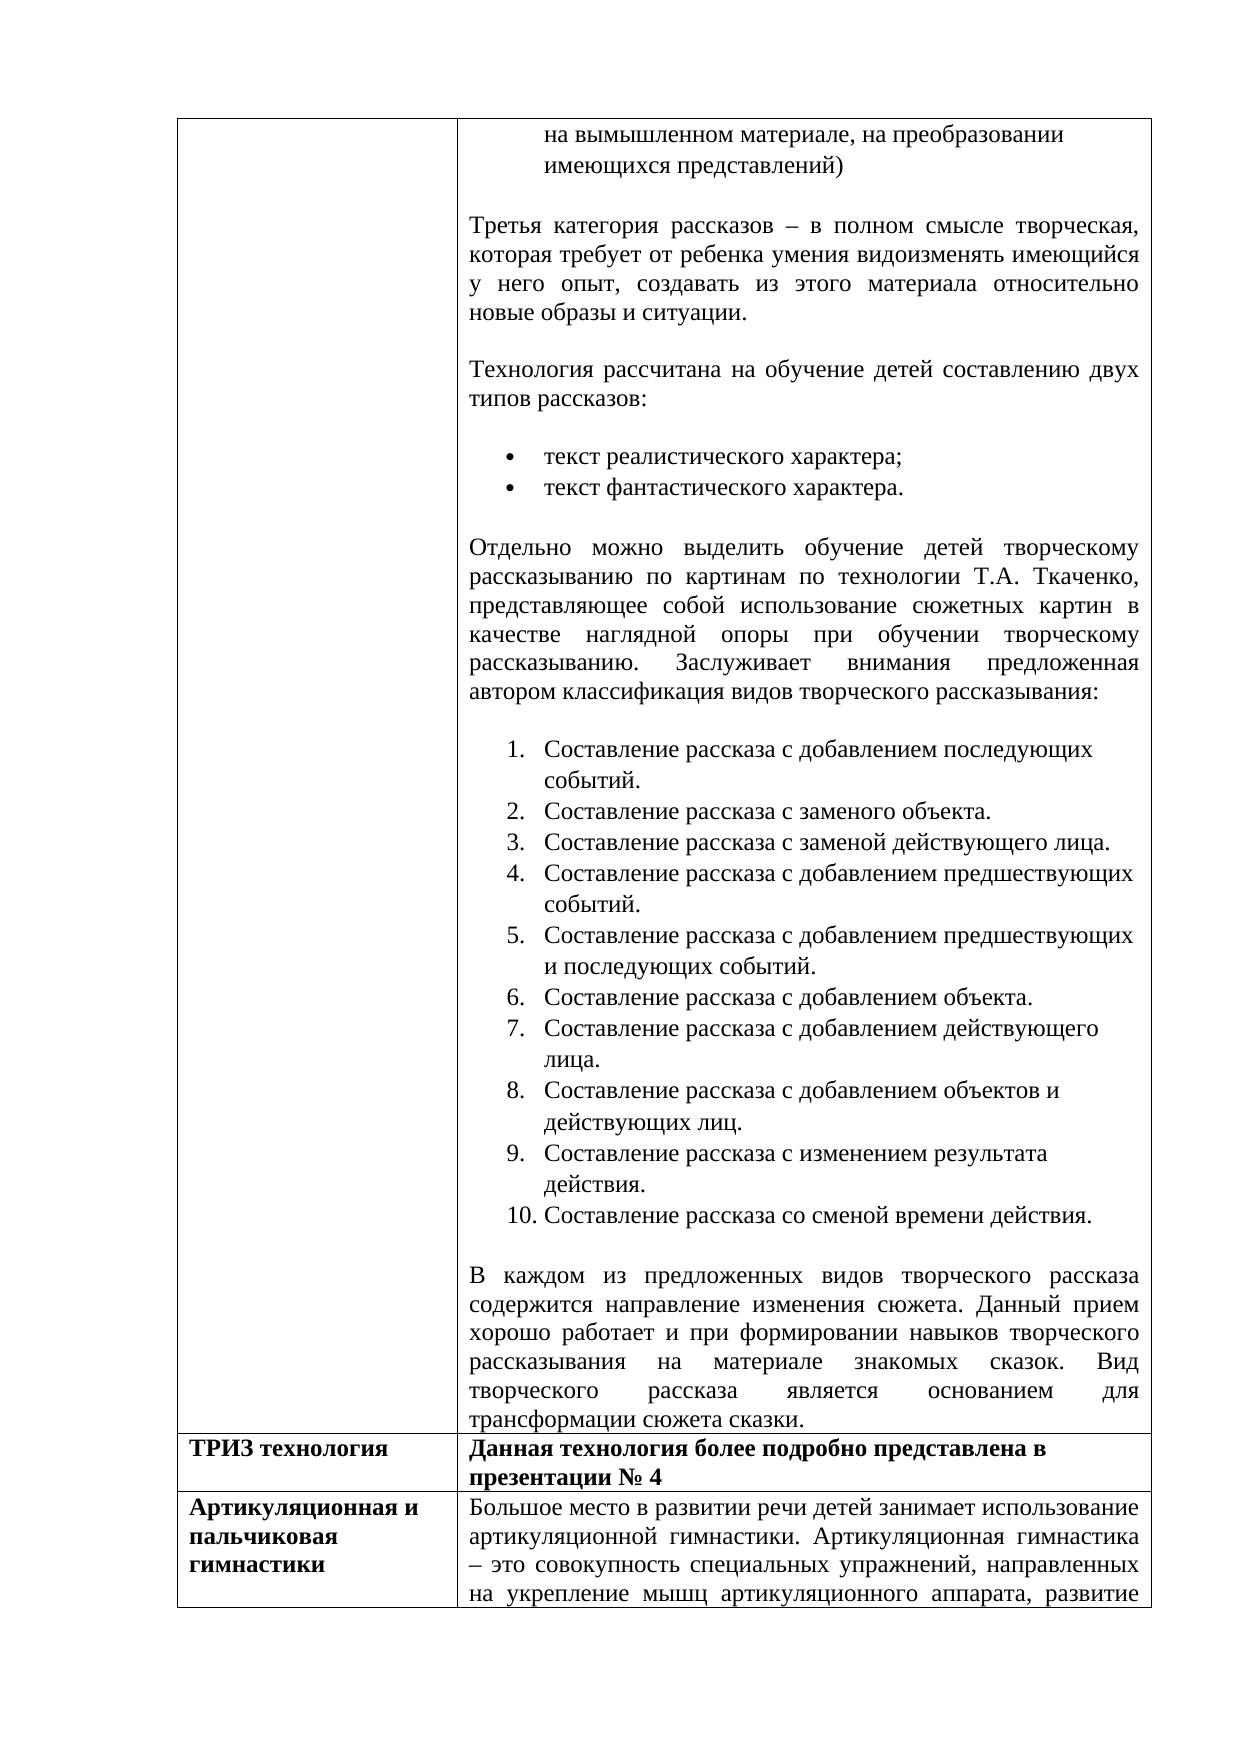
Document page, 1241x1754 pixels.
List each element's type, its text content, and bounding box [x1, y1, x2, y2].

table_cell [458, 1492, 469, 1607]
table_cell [178, 119, 457, 1432]
table_cell ТРИЗ технология [178, 1434, 457, 1491]
table_cell Данная технология более подробно представлена в презентации № 4 [458, 1434, 1151, 1491]
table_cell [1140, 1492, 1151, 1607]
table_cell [178, 1492, 457, 1607]
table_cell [458, 119, 1151, 1432]
